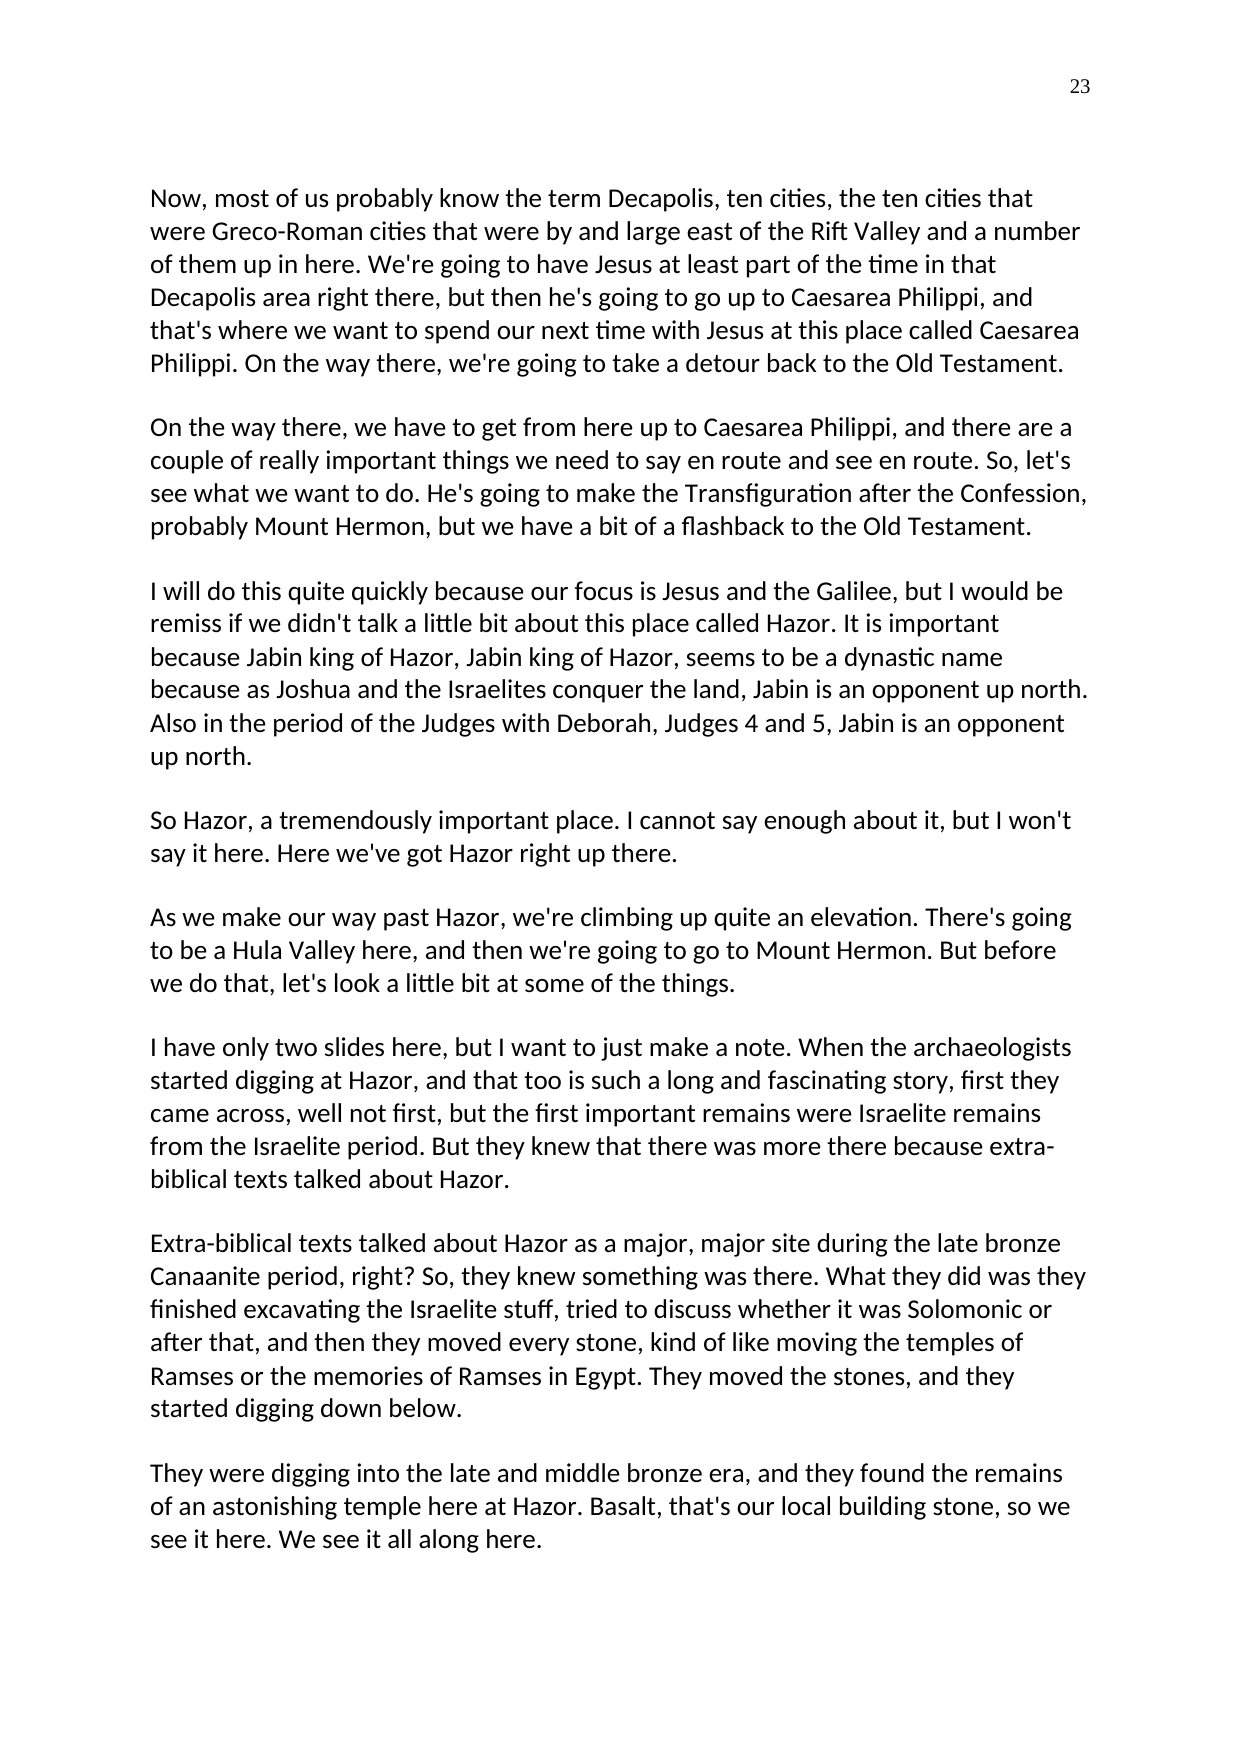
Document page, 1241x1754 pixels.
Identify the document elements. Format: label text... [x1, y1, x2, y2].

text They were digging into the late and middle bronze era, and they found the remains of an astonishing temple here at Hazor. Basalt, that's our local building stone, so we see it here. We see it all along here. [150, 1456, 1090, 1555]
text Extra-biblical texts talked about Hazor as a major, major site during the late bronze Canaanite period, right? So, they knew something was there. What they did was they finished excavating the Israelite stuff, tried to discuss whether it was Solomonic or after that, and then they moved every stone, kind of like moving the temples of Ramses or the memories of Ramses in Egypt. They moved the stones, and they started digging down below. [150, 1227, 1090, 1425]
text I have only two slides here, but I want to just make a note. When the archaeologists started digging at Hazor, and that too is such a long and fascinating story, first they came across, well not first, but the first important remains were Israelite remains from the Israelite period. But they knew that there was more there because extra-biblical texts talked about Hazor. [150, 1030, 1090, 1195]
text Now, most of us probably know the term Decapolis, ten cities, the ten cities that were Greco-Roman cities that were by and large east of the Rift Valley and a number of them up in here. We're going to have Jesus at least part of the time in that Decapolis area right there, but then he's going to go up to Caesarea Philippi, and that's where we want to spend our next time with Jesus at this place called Caesarea Philippi. On the way there, we're going to take a detour back to the Old Testament. [150, 181, 1090, 379]
text I will do this quite quickly because our focus is Jesus and the Galilee, but I would be remiss if we didn't talk a little bit about this place called Hazor. It is important because Jabin king of Hazor, Jabin king of Hazor, seems to be a dynastic name because as Joshua and the Israelites conquer the land, Jabin is an opponent up north. Also in the period of the Judges with Deborah, Judges 4 and 5, Jabin is an opponent up north. [150, 574, 1090, 772]
text On the way there, we have to get from here up to Caesarea Philippi, and there are a couple of really important things we need to say en route and see en route. So, let's see what we want to do. He's going to make the Transfiguration after the Confession, probably Mount Hermon, but we have a bit of a flashback to the Old Testament. [150, 410, 1090, 542]
text As we make our way past Hazor, we're climbing up quite an elevation. There's going to be a Hula Valley here, and then we're going to go to Mount Hermon. But before we do that, let's look a little bit at some of the things. [150, 900, 1090, 999]
text So Hazor, a tremendously important place. I cannot say enough about it, but I won't say it here. Here we've got Hazor right up there. [150, 803, 1090, 869]
